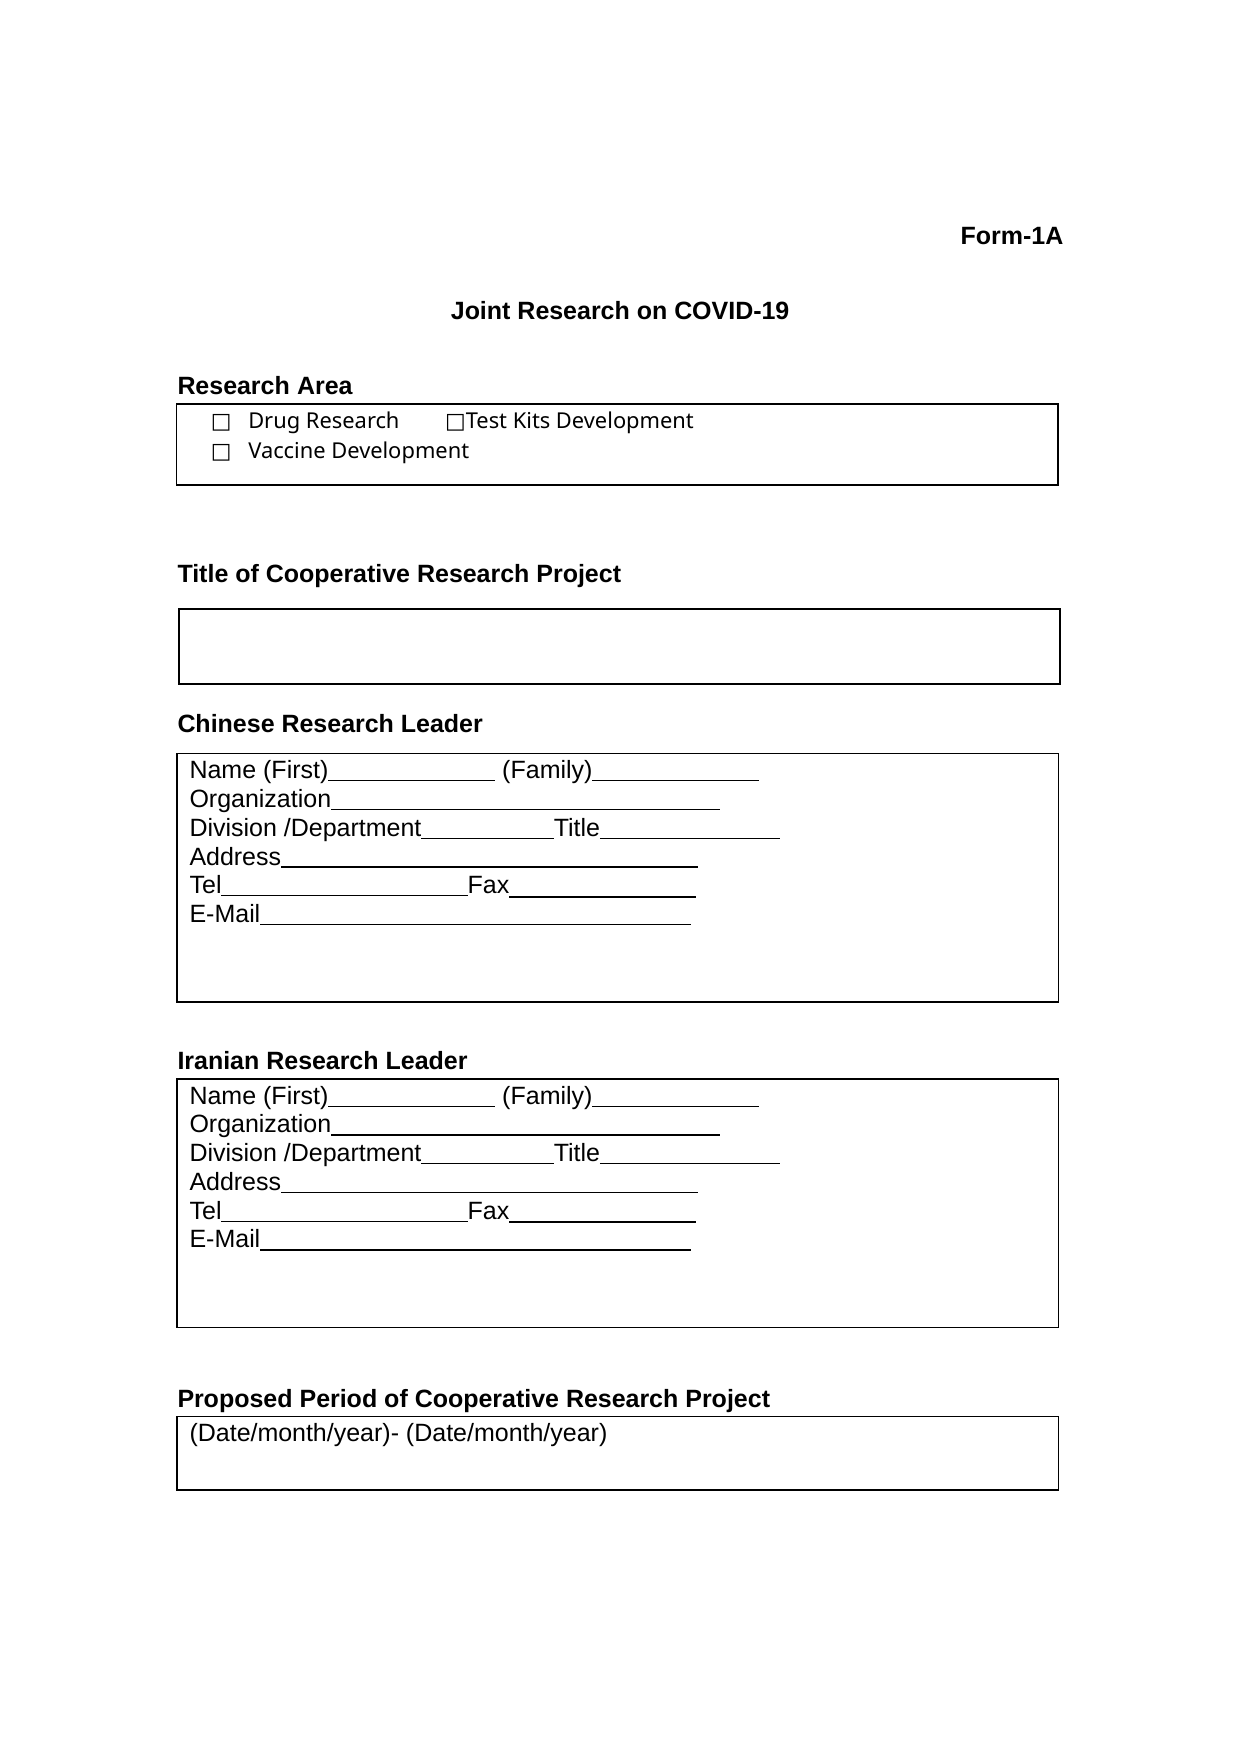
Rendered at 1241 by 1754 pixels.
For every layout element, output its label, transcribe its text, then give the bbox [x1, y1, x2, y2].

text Joint Research on COVID-19 [177, 292, 1063, 329]
text Form-1A [177, 217, 1063, 254]
text Chinese Research Leader [177, 704, 1063, 742]
list Research Area [177, 367, 1063, 404]
text Proposed Period of Cooperative Research Project [177, 1379, 1063, 1417]
text Iranian Research Leader [177, 1042, 1063, 1079]
text Title of Cooperative Research Project [177, 554, 1063, 592]
